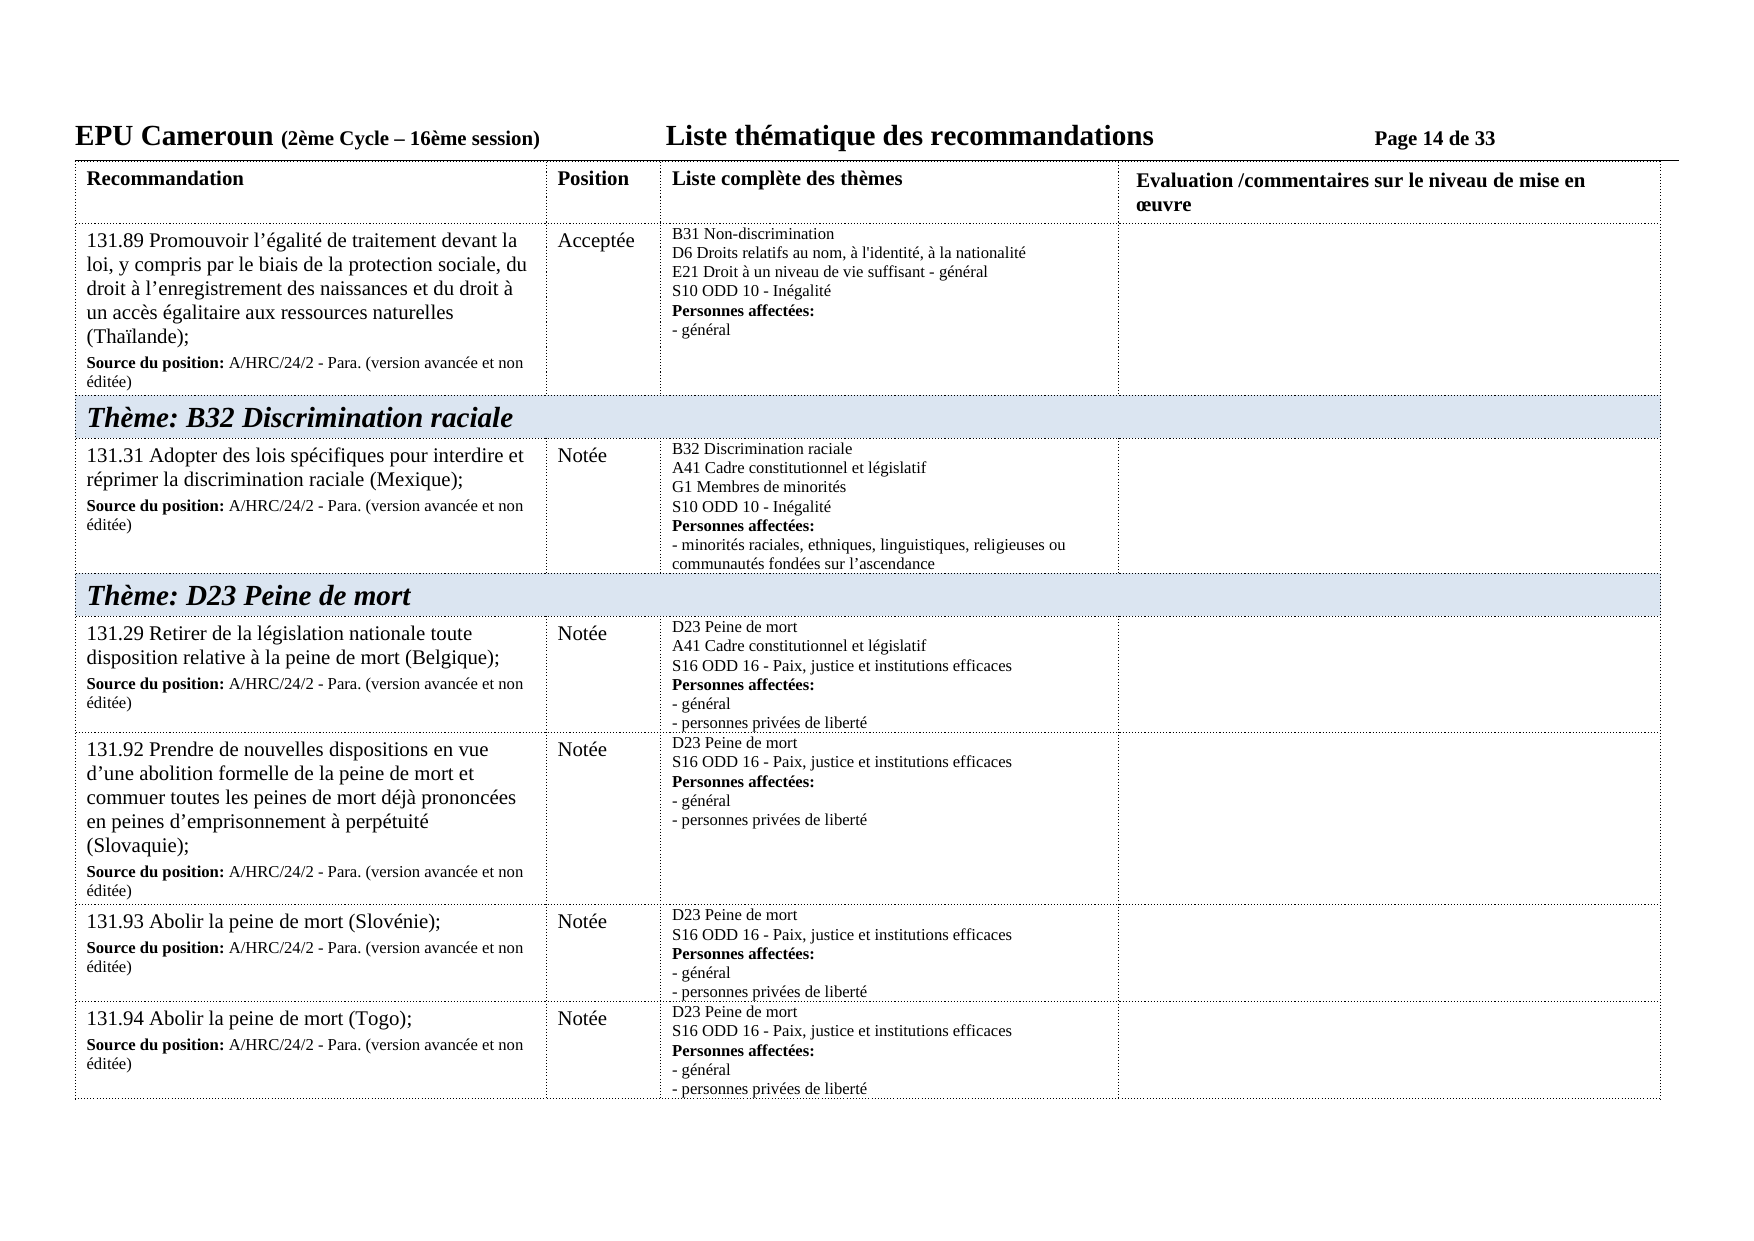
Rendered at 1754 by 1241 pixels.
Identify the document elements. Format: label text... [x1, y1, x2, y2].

table_cell Notée [546, 616, 661, 732]
table_cell B31 Non-discrimination D6 Droits relatifs au nom, à l'identité, à la nationalité E21 Droit à un niveau de vie suffisant - général S10 ODD 10 - Inégalité Personnes affectées: - général [661, 223, 1119, 395]
table_cell Acceptée [546, 223, 661, 395]
table_cell 131.92 Prendre de nouvelles dispositions en vue d’une abolition formelle de la peine de mort et commuer toutes les peines de mort déjà prononcées en peines d’emprisonnement à perpétuité (Slovaquie); Source du position: A/HRC/24/2 - Para. (version avancée et non éditée) [75, 732, 546, 904]
table_cell [1119, 616, 1661, 732]
table_cell Thème: D23 Peine de mort [75, 573, 1661, 616]
table_cell 131.93 Abolir la peine de mort (Slovénie); Source du position: A/HRC/24/2 - Para. (version avancée et non éditée) [75, 904, 546, 1001]
table_cell D23 Peine de mort A41 Cadre constitutionnel et législatif S16 ODD 16 - Paix, justice et institutions efficaces Personnes affectées: - général - personnes privées de liberté [661, 616, 1119, 732]
table_cell 131.31 Adopter des lois spécifiques pour interdire et réprimer la discrimination raciale (Mexique); Source du position: A/HRC/24/2 - Para. (version avancée et non éditée) [75, 438, 546, 573]
table_cell [1119, 438, 1661, 573]
table_cell Notée [546, 904, 661, 1001]
table_cell Thème: B32 Discrimination raciale [75, 395, 1661, 438]
table_cell [1119, 904, 1661, 1001]
table_cell D23 Peine de mort S16 ODD 16 - Paix, justice et institutions efficaces Personnes affectées: - général - personnes privées de liberté [661, 904, 1119, 1001]
table_cell Notée [546, 1001, 661, 1098]
table_header Liste complète des thèmes [661, 161, 1119, 223]
table_cell [1119, 732, 1661, 904]
table_cell B32 Discrimination raciale A41 Cadre constitutionnel et législatif G1 Membres de minorités S10 ODD 10 - Inégalité Personnes affectées: - minorités raciales, ethniques, linguistiques, religieuses ou communautés fondées sur l’ascendance [661, 438, 1119, 573]
table_cell Notée [546, 732, 661, 904]
table_cell [1119, 223, 1661, 395]
table_cell D23 Peine de mort S16 ODD 16 - Paix, justice et institutions efficaces Personnes affectées: - général - personnes privées de liberté [661, 732, 1119, 904]
table_header Evaluation /commentaires sur le niveau de mise en œuvre [1119, 161, 1661, 223]
table_cell D23 Peine de mort S16 ODD 16 - Paix, justice et institutions efficaces Personnes affectées: - général - personnes privées de liberté [661, 1001, 1119, 1098]
table_cell Notée [546, 438, 661, 573]
table_cell 131.89 Promouvoir l’égalité de traitement devant la loi, y compris par le biais de la protection sociale, du droit à l’enregistrement des naissances et du droit à un accès égalitaire aux ressources naturelles (Thaïlande); Source du position: A/HRC/24/2 - Para. (version avancée et non éditée) [75, 223, 546, 395]
table_cell 131.94 Abolir la peine de mort (Togo); Source du position: A/HRC/24/2 - Para. (version avancée et non éditée) [75, 1001, 546, 1098]
table_cell [1119, 1001, 1661, 1098]
table_header Recommandation [75, 161, 546, 223]
table_cell 131.29 Retirer de la législation nationale toute disposition relative à la peine de mort (Belgique); Source du position: A/HRC/24/2 - Para. (version avancée et non éditée) [75, 616, 546, 732]
table_header Position [546, 161, 661, 223]
